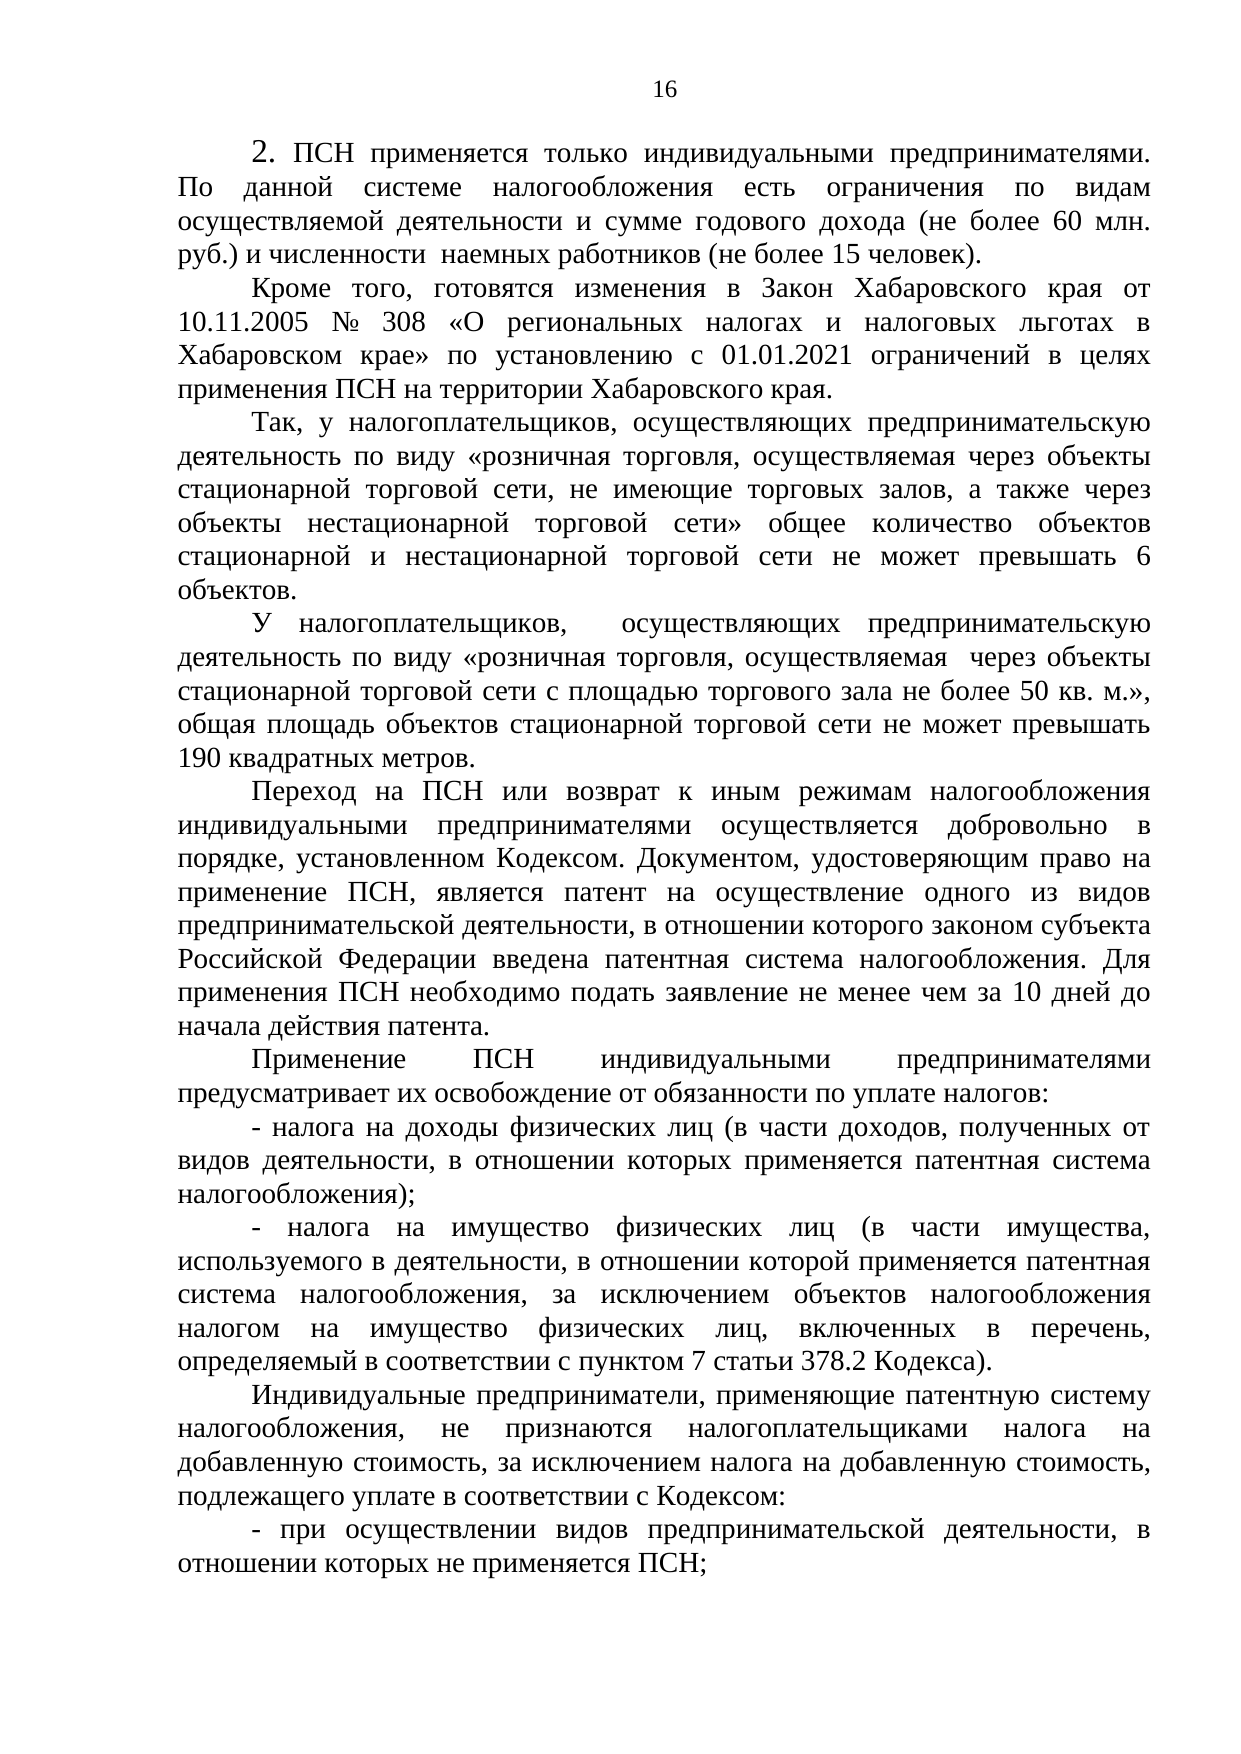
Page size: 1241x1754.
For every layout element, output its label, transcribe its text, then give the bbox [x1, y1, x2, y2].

text 2. ПСН применяется только индивидуальными предпринимателями. По данной системе налогообложения есть ограничения по видам осуществляемой деятельности и сумме годового дохода (не более 60 млн. руб.) и численности наемных работников (не более 15 человек). [177, 131, 1152, 270]
text Переход на ПСН или возврат к иным режимам налогообложения индивидуальными предпринимателями осуществляется добровольно в порядке, установленном Кодексом. Документом, удостоверяющим право на применение ПСН, является патент на осуществление одного из видов предпринимательской деятельности, в отношении которого законом субъекта Российской Федерации введена патентная система налогообложения. Для применения ПСН необходимо подать заявление не менее чем за 10 дней до начала действия патента. [177, 773, 1152, 1042]
text Кроме того, готовятся изменения в Закон Хабаровского края от 10.11.2005 № 308 «О региональных налогах и налоговых льготах в Хабаровском крае» по установлению с 01.01.2021 ограничений в целях применения ПСН на территории Хабаровского края. [177, 270, 1152, 404]
text У налогоплательщиков, осуществляющих предпринимательскую деятельность по виду «розничная торговля, осуществляемая через объекты стационарной торговой сети с площадью торгового зала не более 50 кв. м.», общая площадь объектов стационарной торговой сети не может превышать 190 квадратных метров. [177, 606, 1152, 773]
text - налога на имущество физических лиц (в части имущества, используемого в деятельности, в отношении которой применяется патентная система налогообложения, за исключением объектов налогообложения налогом на имущество физических лиц, включенных в перечень, определяемый в соответствии с пунктом 7 статьи 378.2 Кодекса). [177, 1209, 1152, 1377]
text Применение ПСН индивидуальными предпринимателями предусматривает их освобождение от обязанности по уплате налогов: [177, 1042, 1152, 1109]
text Так, у налогоплательщиков, осуществляющих предпринимательскую деятельность по виду «розничная торговля, осуществляемая через объекты стационарной торговой сети, не имеющие торговых залов, а также через объекты нестационарной торговой сети» общее количество объектов стационарной и нестационарной торговой сети не может превышать 6 объектов. [177, 404, 1152, 606]
text - налога на доходы физических лиц (в части доходов, полученных от видов деятельности, в отношении которых применяется патентная система налогообложения); [177, 1109, 1152, 1209]
text Индивидуальные предприниматели, применяющие патентную систему налогообложения, не признаются налогоплательщиками налога на добавленную стоимость, за исключением налога на добавленную стоимость, подлежащего уплате в соответствии с Кодексом: [177, 1377, 1152, 1511]
text - при осуществлении видов предпринимательской деятельности, в отношении которых не применяется ПСН; [177, 1511, 1152, 1578]
